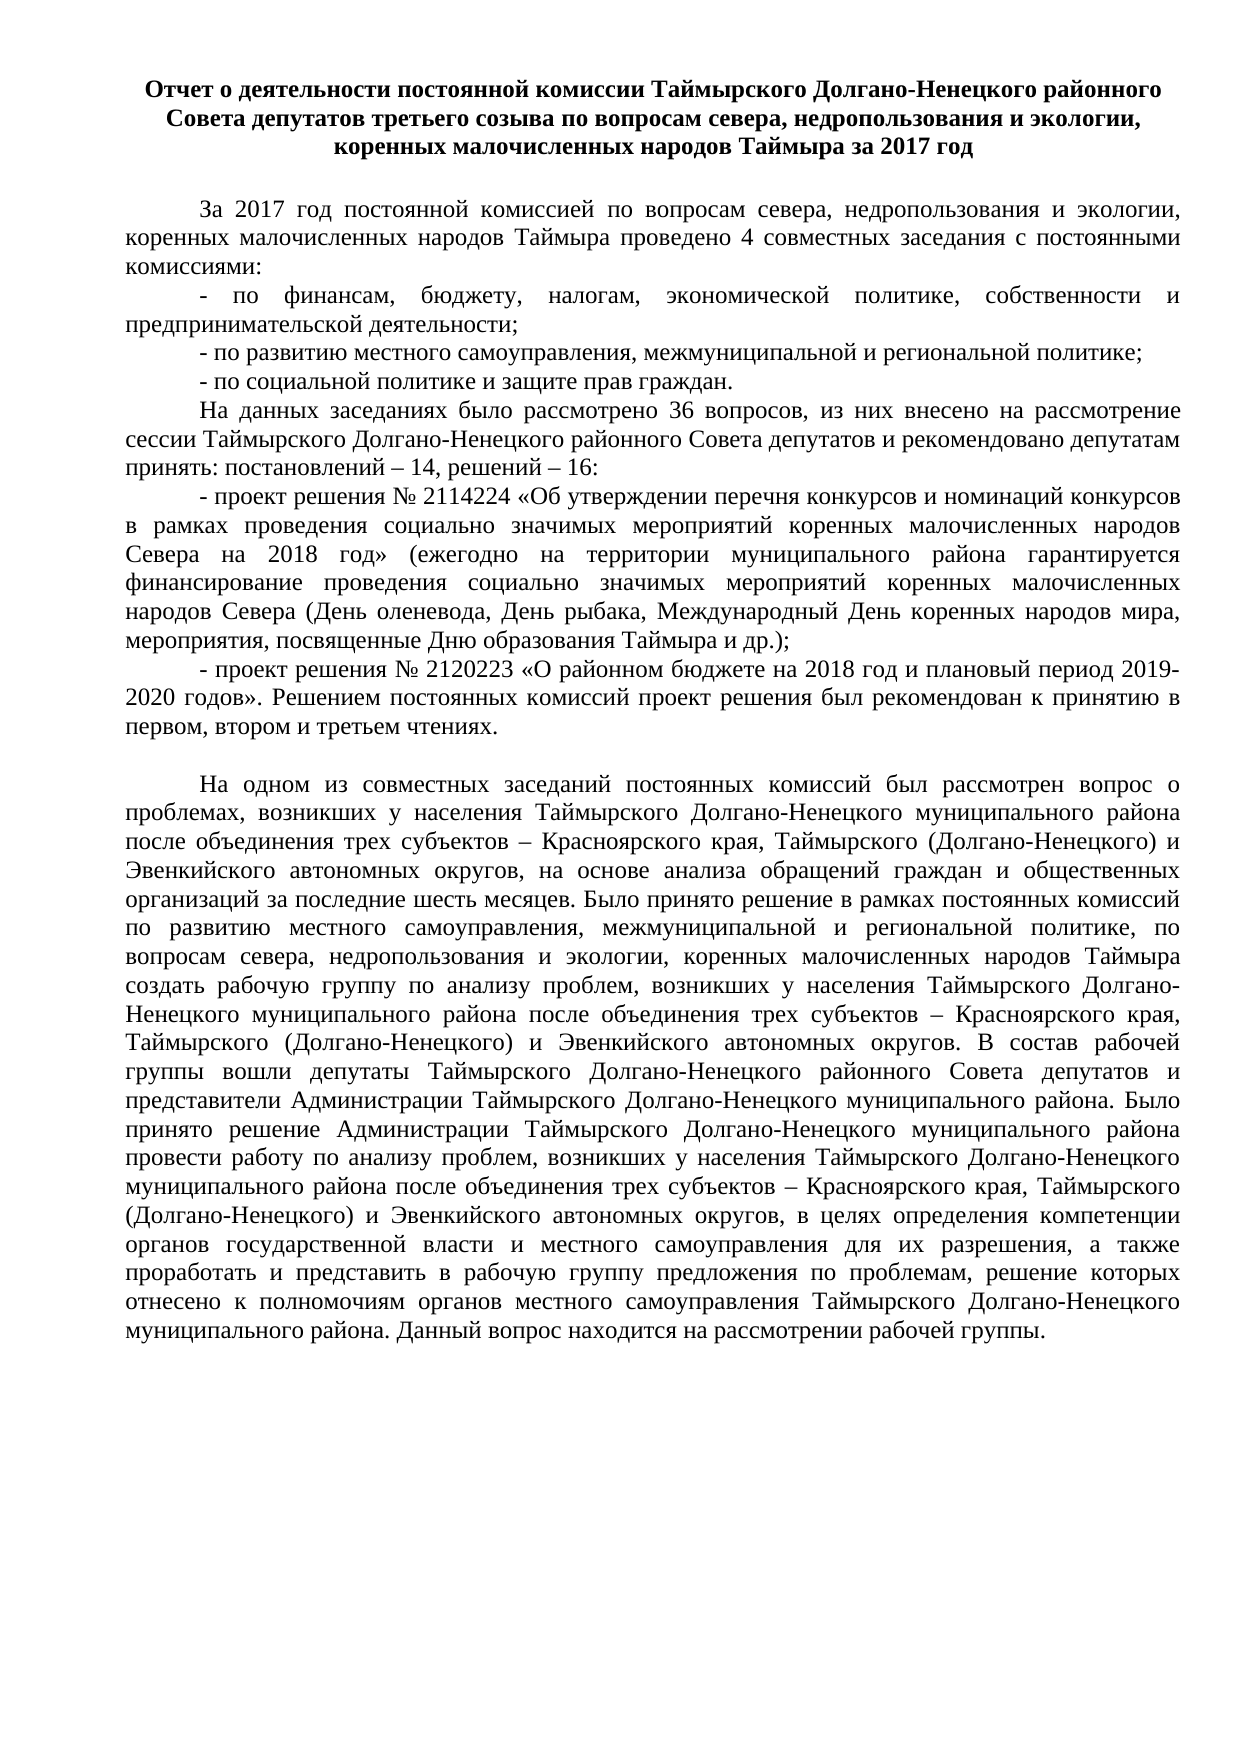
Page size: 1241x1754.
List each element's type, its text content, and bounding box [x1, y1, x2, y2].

text На данных заседаниях было рассмотрено 36 вопросов, из них внесено на рассмотрение сессии Таймырского Долгано-Ненецкого районного Совета депутатов и рекомендовано депутатам принять: постановлений – 14, решений – 16: [125, 395, 1181, 481]
text - по развитию местного самоуправления, межмуниципальной и региональной политике; [125, 337, 1181, 366]
text - по финансам, бюджету, налогам, экономической политике, собственности и предпринимательской деятельности; [125, 280, 1181, 337]
text На одном из совместных заседаний постоянных комиссий был рассмотрен вопрос о проблемах, возникших у населения Таймырского Долгано-Ненецкого муниципального района после объединения трех субъектов – Красноярского края, Таймырского (Долгано-Ненецкого) и Эвенкийского автономных округов, на основе анализа обращений граждан и общественных организаций за последние шесть месяцев. Было принято решение в рамках постоянных комиссий по развитию местного самоуправления, межмуниципальной и региональной политике, по вопросам севера, недропользования и экологии, коренных малочисленных народов Таймыра создать рабочую группу по анализу проблем, возникших у населения Таймырского Долгано-Ненецкого муниципального района после объединения трех субъектов – Красноярского края, Таймырского (Долгано-Ненецкого) и Эвенкийского автономных округов. В состав рабочей группы вошли депутаты Таймырского Долгано-Ненецкого районного Совета депутатов и представители Администрации Таймырского Долгано-Ненецкого муниципального района. Было принято решение Администрации Таймырского Долгано-Ненецкого муниципального района провести работу по анализу проблем, возникших у населения Таймырского Долгано-Ненецкого муниципального района после объединения трех субъектов – Красноярского края, Таймырского (Долгано-Ненецкого) и Эвенкийского автономных округов, в целях определения компетенции органов государственной власти и местного самоуправления для их разрешения, а также проработать и представить в рабочую группу предложения по проблемам, решение которых отнесено к полномочиям органов местного самоуправления Таймырского Долгано-Ненецкого муниципального района. Данный вопрос находится на рассмотрении рабочей группы. [125, 769, 1181, 1344]
text - по социальной политике и защите прав граждан. [125, 366, 1181, 395]
text За 2017 год постоянной комиссией по вопросам севера, недропользования и экологии, коренных малочисленных народов Таймыра проведено 4 совместных заседания с постоянными комиссиями: [125, 194, 1181, 280]
text Отчет о деятельности постоянной комиссии Таймырского Долгано-Ненецкого районного Совета депутатов третьего созыва по вопросам севера, недропользования и экологии, коренных малочисленных народов Таймыра за 2017 год [125, 74, 1181, 160]
text - проект решения № 2114224 «Об утверждении перечня конкурсов и номинаций конкурсов в рамках проведения социально значимых мероприятий коренных малочисленных народов Севера на 2018 год» (ежегодно на территории муниципального района гарантируется финансирование проведения социально значимых мероприятий коренных малочисленных народов Севера (День оленевода, День рыбака, Международный День коренных народов мира, мероприятия, посвященные Дню образования Таймыра и др.); [125, 481, 1181, 654]
text - проект решения № 2120223 «О районном бюджете на 2018 год и плановый период 2019-2020 годов». Решением постоянных комиссий проект решения был рекомендован к принятию в первом, втором и третьем чтениях. [125, 654, 1181, 740]
